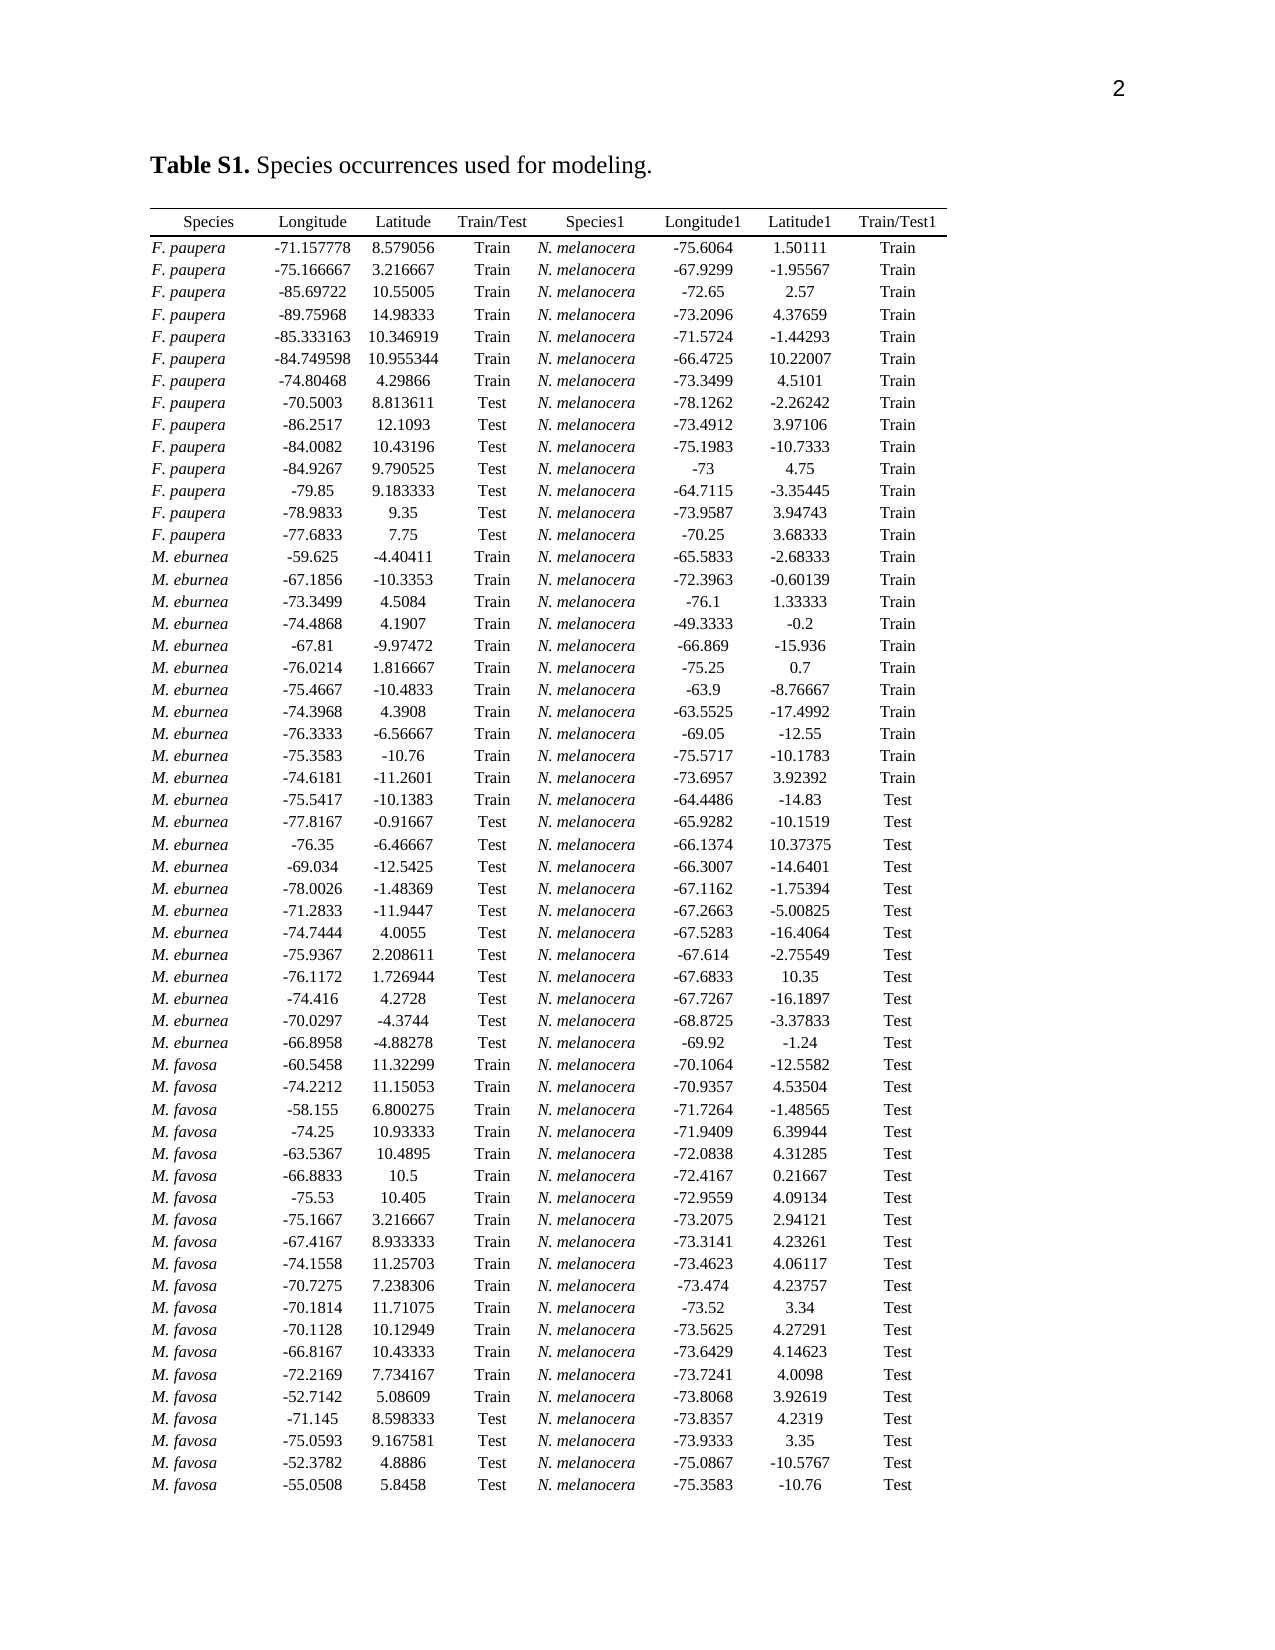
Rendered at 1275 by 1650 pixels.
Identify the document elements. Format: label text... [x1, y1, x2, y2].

table_cell Test [849, 1429, 947, 1451]
table_cell Train [849, 347, 947, 369]
table_cell -66.8833 [267, 1164, 358, 1186]
table_cell -11.2601 [358, 767, 448, 789]
table_cell F. paupera [150, 325, 267, 347]
table_cell Train [448, 1275, 536, 1297]
table_cell Train [849, 700, 947, 722]
table_cell Test [849, 921, 947, 943]
table_cell Train [849, 723, 947, 744]
table_cell -63.5525 [655, 700, 751, 722]
table_cell M. eburnea [150, 1010, 267, 1032]
table_cell -60.5458 [267, 1054, 358, 1076]
table_cell -73.8357 [655, 1407, 751, 1429]
table_cell Train [849, 767, 947, 789]
table_cell N. melanocera [536, 435, 654, 457]
table_cell -72.4167 [655, 1164, 751, 1186]
table_cell Train [448, 237, 536, 259]
table_cell -76.35 [267, 833, 358, 855]
table_cell -66.4725 [655, 347, 751, 369]
table_cell -75.0593 [267, 1429, 358, 1451]
table_cell Test [849, 1253, 947, 1274]
table_cell -75.3583 [267, 745, 358, 767]
table_cell -66.8958 [267, 1032, 358, 1054]
table_cell N. melanocera [536, 369, 654, 391]
table_cell -1.24 [751, 1032, 848, 1054]
table_cell -78.1262 [655, 391, 751, 413]
table_cell Train [448, 303, 536, 325]
table_cell -49.3333 [655, 612, 751, 634]
table_cell -65.5833 [655, 546, 751, 568]
table_cell -52.7142 [267, 1385, 358, 1407]
table_cell -84.0082 [267, 435, 358, 457]
table_header Train/Test [448, 209, 536, 234]
table_cell -1.44293 [751, 325, 848, 347]
table_cell -5.00825 [751, 899, 848, 921]
table_cell N. melanocera [536, 1208, 654, 1230]
table_cell Test [849, 1032, 947, 1054]
table_cell Test [849, 899, 947, 921]
table_cell 6.39944 [751, 1120, 848, 1142]
table_cell N. melanocera [536, 1319, 654, 1341]
table_cell Test [448, 1032, 536, 1054]
table_cell -17.4992 [751, 700, 848, 722]
table_cell -71.7264 [655, 1098, 751, 1120]
table_cell Test [448, 988, 536, 1009]
table_cell -1.75394 [751, 877, 848, 899]
table_cell 2.57 [751, 281, 848, 303]
table_cell -75.5417 [267, 789, 358, 811]
table_cell Test [849, 1142, 947, 1164]
table_cell -3.35445 [751, 480, 848, 502]
table_cell N. melanocera [536, 1054, 654, 1076]
table_cell 11.71075 [358, 1297, 448, 1319]
table_cell M. eburnea [150, 943, 267, 965]
table_cell Train [849, 259, 947, 281]
table_cell 4.2728 [358, 988, 448, 1009]
table_cell 10.37375 [751, 833, 848, 855]
table_cell -70.25 [655, 524, 751, 546]
table_cell -73.6957 [655, 767, 751, 789]
table_cell -0.60139 [751, 568, 848, 590]
table_cell Train [849, 745, 947, 767]
table_cell N. melanocera [536, 413, 654, 435]
table_cell 4.5084 [358, 590, 448, 612]
table_cell 10.35 [751, 965, 848, 987]
table_cell M. favosa [150, 1363, 267, 1385]
table_cell -68.8725 [655, 1010, 751, 1032]
table_cell -75.6064 [655, 237, 751, 259]
table_cell -73.2075 [655, 1208, 751, 1230]
table_cell -85.333163 [267, 325, 358, 347]
table_cell -0.2 [751, 612, 848, 634]
table_header Latitude1 [751, 209, 848, 234]
table_cell Train [849, 325, 947, 347]
table_cell M. eburnea [150, 546, 267, 568]
table_cell -67.6833 [655, 965, 751, 987]
table_cell N. melanocera [536, 899, 654, 921]
table_cell N. melanocera [536, 1076, 654, 1098]
table_cell F. paupera [150, 480, 267, 502]
table_cell -73.3499 [267, 590, 358, 612]
table_header Latitude [358, 209, 448, 234]
table_cell -64.4486 [655, 789, 751, 811]
table_cell Test [849, 1186, 947, 1208]
table_cell -70.1814 [267, 1297, 358, 1319]
table_cell Test [849, 1164, 947, 1186]
table_cell N. melanocera [536, 259, 654, 281]
table_cell 3.216667 [358, 259, 448, 281]
table_cell 0.7 [751, 656, 848, 678]
table_cell -73.9333 [655, 1429, 751, 1451]
table_cell -55.0508 [267, 1473, 358, 1495]
table_cell Test [448, 921, 536, 943]
table_cell 5.8458 [358, 1473, 448, 1495]
table_cell Test [448, 943, 536, 965]
table_cell -70.5003 [267, 391, 358, 413]
table_cell 3.94743 [751, 502, 848, 524]
table_cell 3.97106 [751, 413, 848, 435]
table_cell F. paupera [150, 259, 267, 281]
table_cell Test [849, 811, 947, 833]
table_cell -15.936 [751, 634, 848, 656]
table_cell N. melanocera [536, 1363, 654, 1385]
table_cell Train [448, 1142, 536, 1164]
table_cell -66.8167 [267, 1341, 358, 1363]
table_cell Test [448, 1407, 536, 1429]
table_cell 10.43196 [358, 435, 448, 457]
table_cell Test [849, 1407, 947, 1429]
table_cell 8.598333 [358, 1407, 448, 1429]
table_cell Train [849, 612, 947, 634]
table_cell M. eburnea [150, 965, 267, 987]
table_cell Train [448, 745, 536, 767]
table_cell -73.52 [655, 1297, 751, 1319]
table_cell Test [849, 855, 947, 877]
table_cell Test [849, 1363, 947, 1385]
table_cell Test [448, 480, 536, 502]
table_cell Train [448, 325, 536, 347]
table_cell Test [849, 943, 947, 965]
table_cell Train [448, 723, 536, 744]
table_cell 4.5101 [751, 369, 848, 391]
table_cell -2.75549 [751, 943, 848, 965]
table_cell -0.91667 [358, 811, 448, 833]
table_cell F. paupera [150, 303, 267, 325]
table_cell -10.7333 [751, 435, 848, 457]
table_cell 4.29866 [358, 369, 448, 391]
table_cell -74.1558 [267, 1253, 358, 1274]
table_cell -16.4064 [751, 921, 848, 943]
table_cell Train [849, 237, 947, 259]
table_cell 4.14623 [751, 1341, 848, 1363]
table_cell Test [849, 988, 947, 1009]
table_cell -73.4912 [655, 413, 751, 435]
table_cell N. melanocera [536, 1451, 654, 1473]
table_cell M. favosa [150, 1253, 267, 1274]
table_cell M. eburnea [150, 833, 267, 855]
table_cell Test [849, 1385, 947, 1407]
table_cell Test [448, 965, 536, 987]
table_cell N. melanocera [536, 1429, 654, 1451]
table_cell N. melanocera [536, 458, 654, 479]
table_cell Test [448, 811, 536, 833]
table_cell 4.06117 [751, 1253, 848, 1274]
table_cell -75.4667 [267, 678, 358, 700]
table_cell -66.3007 [655, 855, 751, 877]
table_cell 8.579056 [358, 237, 448, 259]
table_cell -67.1856 [267, 568, 358, 590]
table_cell 1.50111 [751, 237, 848, 259]
table_cell N. melanocera [536, 1142, 654, 1164]
table_cell 2.208611 [358, 943, 448, 965]
table_cell N. melanocera [536, 1297, 654, 1319]
table_cell N. melanocera [536, 303, 654, 325]
table_cell -10.5767 [751, 1451, 848, 1473]
table_cell -67.9299 [655, 259, 751, 281]
table_cell Test [448, 1010, 536, 1032]
table_cell N. melanocera [536, 700, 654, 722]
table_cell M. eburnea [150, 899, 267, 921]
table_cell 4.53504 [751, 1076, 848, 1098]
table_cell -77.6833 [267, 524, 358, 546]
table_cell -74.416 [267, 988, 358, 1009]
table_cell 3.216667 [358, 1208, 448, 1230]
table_cell N. melanocera [536, 723, 654, 744]
table_cell Test [448, 391, 536, 413]
table_cell 7.734167 [358, 1363, 448, 1385]
table_cell -65.9282 [655, 811, 751, 833]
table_cell -6.56667 [358, 723, 448, 744]
table_cell -71.9409 [655, 1120, 751, 1142]
table_cell 9.167581 [358, 1429, 448, 1451]
table_cell M. eburnea [150, 634, 267, 656]
table_cell M. eburnea [150, 811, 267, 833]
table_cell 7.238306 [358, 1275, 448, 1297]
table_cell Train [448, 1208, 536, 1230]
table_cell 10.405 [358, 1186, 448, 1208]
table_cell 10.346919 [358, 325, 448, 347]
table_cell -72.0838 [655, 1142, 751, 1164]
table_cell M. eburnea [150, 877, 267, 899]
table_cell M. eburnea [150, 767, 267, 789]
table_cell Test [849, 1054, 947, 1076]
table_cell -3.37833 [751, 1010, 848, 1032]
table_cell -89.75968 [267, 303, 358, 325]
table_cell N. melanocera [536, 855, 654, 877]
table_cell Test [448, 1451, 536, 1473]
table_cell Test [849, 1230, 947, 1252]
table_cell Train [849, 568, 947, 590]
table_cell Train [448, 259, 536, 281]
table_cell N. melanocera [536, 568, 654, 590]
table_header Longitude [267, 209, 358, 234]
table_cell F. paupera [150, 237, 267, 259]
table_cell N. melanocera [536, 325, 654, 347]
table_cell -66.1374 [655, 833, 751, 855]
table_cell 11.32299 [358, 1054, 448, 1076]
table_cell Train [849, 303, 947, 325]
table_cell M. eburnea [150, 568, 267, 590]
table_cell -69.92 [655, 1032, 751, 1054]
table_cell -76.1 [655, 590, 751, 612]
table_cell M. favosa [150, 1407, 267, 1429]
table_cell 4.3908 [358, 700, 448, 722]
table_cell 1.816667 [358, 656, 448, 678]
table_cell Test [448, 1429, 536, 1451]
table_cell 10.5 [358, 1164, 448, 1186]
table_cell -85.69722 [267, 281, 358, 303]
table_cell M. favosa [150, 1142, 267, 1164]
table_cell F. paupera [150, 502, 267, 524]
table_cell Test [448, 435, 536, 457]
table_header Longitude1 [655, 209, 751, 234]
table_cell M. eburnea [150, 678, 267, 700]
table_cell -74.2212 [267, 1076, 358, 1098]
table_cell -14.6401 [751, 855, 848, 877]
table_cell -75.3583 [655, 1473, 751, 1495]
table_cell Test [448, 502, 536, 524]
table_cell F. paupera [150, 369, 267, 391]
table_cell -72.9559 [655, 1186, 751, 1208]
table_cell -70.7275 [267, 1275, 358, 1297]
table_cell F. paupera [150, 458, 267, 479]
table_cell N. melanocera [536, 1164, 654, 1186]
table_cell -71.2833 [267, 899, 358, 921]
table_cell 4.31285 [751, 1142, 848, 1164]
table_cell -8.76667 [751, 678, 848, 700]
table_cell N. melanocera [536, 612, 654, 634]
table_cell Train [849, 590, 947, 612]
table_cell N. melanocera [536, 678, 654, 700]
table_cell M. favosa [150, 1186, 267, 1208]
table_cell N. melanocera [536, 833, 654, 855]
table_cell -73.8068 [655, 1385, 751, 1407]
table_cell N. melanocera [536, 745, 654, 767]
table_cell M. eburnea [150, 988, 267, 1009]
table_cell Test [849, 1341, 947, 1363]
table_cell M. eburnea [150, 855, 267, 877]
table_cell Train [849, 480, 947, 502]
table_cell Train [448, 568, 536, 590]
table_cell Test [448, 413, 536, 435]
table_cell 3.34 [751, 1297, 848, 1319]
table_cell -70.1064 [655, 1054, 751, 1076]
table_cell M. favosa [150, 1098, 267, 1120]
table_cell Train [849, 281, 947, 303]
table_cell Test [448, 1473, 536, 1495]
table_cell N. melanocera [536, 1385, 654, 1407]
table_cell -71.157778 [267, 237, 358, 259]
table_cell -12.55 [751, 723, 848, 744]
table_cell 10.4895 [358, 1142, 448, 1164]
table_cell -73.6429 [655, 1341, 751, 1363]
table_cell 4.23757 [751, 1275, 848, 1297]
table_cell Test [849, 1120, 947, 1142]
table_cell Train [849, 656, 947, 678]
table_cell M. favosa [150, 1451, 267, 1473]
table_cell -76.3333 [267, 723, 358, 744]
table_cell Test [448, 855, 536, 877]
table_cell -4.40411 [358, 546, 448, 568]
table_cell N. melanocera [536, 347, 654, 369]
table_cell -76.0214 [267, 656, 358, 678]
table_cell -1.48565 [751, 1098, 848, 1120]
table_cell 1.726944 [358, 965, 448, 987]
table_cell Train [448, 590, 536, 612]
table_cell M. favosa [150, 1076, 267, 1098]
table_cell 7.75 [358, 524, 448, 546]
table_cell -72.3963 [655, 568, 751, 590]
table_cell M. eburnea [150, 612, 267, 634]
table_cell N. melanocera [536, 1473, 654, 1495]
table_cell 3.68333 [751, 524, 848, 546]
table_cell N. melanocera [536, 811, 654, 833]
table_cell 8.813611 [358, 391, 448, 413]
table_cell N. melanocera [536, 546, 654, 568]
table_cell -73.9587 [655, 502, 751, 524]
table_cell Test [849, 1098, 947, 1120]
table_cell M. favosa [150, 1319, 267, 1341]
table_cell -74.4868 [267, 612, 358, 634]
table_cell M. favosa [150, 1120, 267, 1142]
table_cell N. melanocera [536, 789, 654, 811]
table_cell N. melanocera [536, 1032, 654, 1054]
table_cell M. eburnea [150, 700, 267, 722]
table_cell -74.80468 [267, 369, 358, 391]
table_cell M. eburnea [150, 1032, 267, 1054]
table_cell Train [448, 1098, 536, 1120]
table_cell N. melanocera [536, 480, 654, 502]
table_cell Train [448, 700, 536, 722]
table_cell 0.21667 [751, 1164, 848, 1186]
table_cell -6.46667 [358, 833, 448, 855]
table_cell N. melanocera [536, 1120, 654, 1142]
table_cell Train [448, 1363, 536, 1385]
table_cell 3.35 [751, 1429, 848, 1451]
table_cell N. melanocera [536, 921, 654, 943]
table_cell -67.4167 [267, 1230, 358, 1252]
table_cell M. eburnea [150, 590, 267, 612]
table_cell -73 [655, 458, 751, 479]
table_cell Train [849, 413, 947, 435]
table_cell Train [448, 1076, 536, 1098]
table_cell Train [448, 656, 536, 678]
table_cell Test [448, 877, 536, 899]
table_cell N. melanocera [536, 281, 654, 303]
table_cell Train [448, 612, 536, 634]
table_cell -77.8167 [267, 811, 358, 833]
table_cell -72.2169 [267, 1363, 358, 1385]
table_cell N. melanocera [536, 1010, 654, 1032]
table_cell -79.85 [267, 480, 358, 502]
table_cell -70.1128 [267, 1319, 358, 1341]
table_cell -67.614 [655, 943, 751, 965]
table_cell F. paupera [150, 281, 267, 303]
table_cell Test [849, 1010, 947, 1032]
table_cell 4.75 [751, 458, 848, 479]
table_cell Train [448, 1341, 536, 1363]
table_cell -73.7241 [655, 1363, 751, 1385]
table_cell Test [849, 789, 947, 811]
table_cell Test [849, 1451, 947, 1473]
table_cell M. favosa [150, 1341, 267, 1363]
table_cell N. melanocera [536, 391, 654, 413]
table_cell 4.0098 [751, 1363, 848, 1385]
table_cell -75.25 [655, 656, 751, 678]
table_cell -69.05 [655, 723, 751, 744]
table_cell 12.1093 [358, 413, 448, 435]
table_cell Train [849, 546, 947, 568]
table_cell -84.9267 [267, 458, 358, 479]
table_cell -9.97472 [358, 634, 448, 656]
table_cell Train [448, 1385, 536, 1407]
table_cell Test [849, 833, 947, 855]
table_cell -4.88278 [358, 1032, 448, 1054]
table_cell M. favosa [150, 1275, 267, 1297]
table_cell 10.55005 [358, 281, 448, 303]
table_cell -63.9 [655, 678, 751, 700]
table_cell -12.5582 [751, 1054, 848, 1076]
table_cell 4.8886 [358, 1451, 448, 1473]
table_cell -71.5724 [655, 325, 751, 347]
table_cell -78.9833 [267, 502, 358, 524]
table_cell N. melanocera [536, 1253, 654, 1274]
table_cell Test [849, 1473, 947, 1495]
table_cell 10.955344 [358, 347, 448, 369]
table_cell Test [849, 1297, 947, 1319]
table_cell 10.22007 [751, 347, 848, 369]
table_cell M. eburnea [150, 921, 267, 943]
table_cell 4.27291 [751, 1319, 848, 1341]
table_cell Train [448, 1164, 536, 1186]
table_cell F. paupera [150, 347, 267, 369]
table_cell Train [448, 767, 536, 789]
table_cell -10.76 [751, 1473, 848, 1495]
table_cell 14.98333 [358, 303, 448, 325]
table_cell Train [849, 369, 947, 391]
table_cell -78.0026 [267, 877, 358, 899]
table_cell Train [448, 1253, 536, 1274]
table_cell N. melanocera [536, 634, 654, 656]
table_cell 9.183333 [358, 480, 448, 502]
table_cell F. paupera [150, 435, 267, 457]
table_cell Train [448, 678, 536, 700]
table_cell F. paupera [150, 524, 267, 546]
table_cell N. melanocera [536, 1407, 654, 1429]
table_cell -67.5283 [655, 921, 751, 943]
table_cell 10.93333 [358, 1120, 448, 1142]
table_cell -11.9447 [358, 899, 448, 921]
table_cell N. melanocera [536, 524, 654, 546]
table_cell -75.166667 [267, 259, 358, 281]
table_cell -75.1983 [655, 435, 751, 457]
table_cell N. melanocera [536, 590, 654, 612]
table_cell M. eburnea [150, 745, 267, 767]
table_cell N. melanocera [536, 1341, 654, 1363]
table_cell Test [448, 833, 536, 855]
table_cell 2.94121 [751, 1208, 848, 1230]
table_cell -59.625 [267, 546, 358, 568]
table_cell Train [448, 1054, 536, 1076]
table_cell -74.6181 [267, 767, 358, 789]
table_cell 10.12949 [358, 1319, 448, 1341]
table_cell 6.800275 [358, 1098, 448, 1120]
table_cell -10.3353 [358, 568, 448, 590]
table_cell -16.1897 [751, 988, 848, 1009]
table_cell -10.1519 [751, 811, 848, 833]
table_cell -67.1162 [655, 877, 751, 899]
table_cell 4.0055 [358, 921, 448, 943]
table_cell -66.869 [655, 634, 751, 656]
table_cell Train [448, 369, 536, 391]
table_cell Train [448, 546, 536, 568]
table_cell N. melanocera [536, 767, 654, 789]
table_cell M. favosa [150, 1164, 267, 1186]
table_cell -67.7267 [655, 988, 751, 1009]
table_header Species1 [536, 209, 654, 234]
table_cell Train [448, 347, 536, 369]
table_cell -1.48369 [358, 877, 448, 899]
table_cell Train [448, 1230, 536, 1252]
table_cell 11.25703 [358, 1253, 448, 1274]
table_cell Train [448, 634, 536, 656]
table_cell 3.92392 [751, 767, 848, 789]
table_cell Test [849, 1208, 947, 1230]
table_cell -71.145 [267, 1407, 358, 1429]
table_cell 3.92619 [751, 1385, 848, 1407]
table_cell -10.1383 [358, 789, 448, 811]
table_cell Train [849, 634, 947, 656]
table_cell -2.68333 [751, 546, 848, 568]
table_cell M. favosa [150, 1230, 267, 1252]
table_cell Train [448, 1120, 536, 1142]
table_cell N. melanocera [536, 502, 654, 524]
table_cell -75.53 [267, 1186, 358, 1208]
table_cell Train [448, 1319, 536, 1341]
table_cell 4.23261 [751, 1230, 848, 1252]
table_cell -73.5625 [655, 1319, 751, 1341]
table_cell -52.3782 [267, 1451, 358, 1473]
table_cell 4.09134 [751, 1186, 848, 1208]
table_cell -10.4833 [358, 678, 448, 700]
table_cell N. melanocera [536, 988, 654, 1009]
table_cell -73.3141 [655, 1230, 751, 1252]
table_cell F. paupera [150, 391, 267, 413]
table_cell M. eburnea [150, 789, 267, 811]
table_cell 9.790525 [358, 458, 448, 479]
table_cell -1.95567 [751, 259, 848, 281]
table_cell -74.3968 [267, 700, 358, 722]
table_cell -75.9367 [267, 943, 358, 965]
table_cell 4.1907 [358, 612, 448, 634]
table_cell -72.65 [655, 281, 751, 303]
table_cell -67.81 [267, 634, 358, 656]
table_cell Test [448, 524, 536, 546]
table_cell -86.2517 [267, 413, 358, 435]
table_header Species [150, 209, 267, 234]
table_cell Train [849, 391, 947, 413]
table_cell 9.35 [358, 502, 448, 524]
table_cell -73.4623 [655, 1253, 751, 1274]
table_header Train/Test1 [849, 209, 947, 234]
table_cell -70.9357 [655, 1076, 751, 1098]
table_cell N. melanocera [536, 237, 654, 259]
table_cell M. favosa [150, 1297, 267, 1319]
table_cell Test [849, 877, 947, 899]
table_cell -84.749598 [267, 347, 358, 369]
table_cell N. melanocera [536, 1186, 654, 1208]
table_cell M. favosa [150, 1385, 267, 1407]
table_cell Train [849, 435, 947, 457]
table_cell Test [448, 458, 536, 479]
table_cell -58.155 [267, 1098, 358, 1120]
table_cell -73.3499 [655, 369, 751, 391]
table_cell Train [849, 524, 947, 546]
table_cell Train [448, 1186, 536, 1208]
table_cell Train [448, 789, 536, 811]
table_cell -74.7444 [267, 921, 358, 943]
table_cell -73.474 [655, 1275, 751, 1297]
table_cell Train [849, 458, 947, 479]
table_cell 11.15053 [358, 1076, 448, 1098]
table_cell -75.1667 [267, 1208, 358, 1230]
table_cell -73.2096 [655, 303, 751, 325]
table_cell -75.0867 [655, 1451, 751, 1473]
text Table S1. Species occurrences used for modeling. [150, 150, 1125, 179]
table_cell M. eburnea [150, 723, 267, 744]
table_cell -70.0297 [267, 1010, 358, 1032]
table_cell Train [849, 678, 947, 700]
table_cell Test [849, 1076, 947, 1098]
table_cell N. melanocera [536, 877, 654, 899]
table_cell Test [849, 1319, 947, 1341]
table_cell -10.1783 [751, 745, 848, 767]
table_cell M. favosa [150, 1208, 267, 1230]
table_cell -75.5717 [655, 745, 751, 767]
table_cell Train [448, 281, 536, 303]
table_cell 4.2319 [751, 1407, 848, 1429]
table_cell N. melanocera [536, 656, 654, 678]
table_cell N. melanocera [536, 1098, 654, 1120]
table_cell N. melanocera [536, 965, 654, 987]
table_cell -63.5367 [267, 1142, 358, 1164]
table_cell Train [448, 1297, 536, 1319]
table_cell Train [849, 502, 947, 524]
table_cell M. favosa [150, 1429, 267, 1451]
table_cell -10.76 [358, 745, 448, 767]
table_cell -76.1172 [267, 965, 358, 987]
table_cell -2.26242 [751, 391, 848, 413]
table_cell -14.83 [751, 789, 848, 811]
table_cell 10.43333 [358, 1341, 448, 1363]
table_cell 5.08609 [358, 1385, 448, 1407]
table_cell Test [849, 965, 947, 987]
table_cell N. melanocera [536, 1275, 654, 1297]
table_cell Test [849, 1275, 947, 1297]
table_cell M. eburnea [150, 656, 267, 678]
table_cell -74.25 [267, 1120, 358, 1142]
table_cell -4.3744 [358, 1010, 448, 1032]
table_cell -64.7115 [655, 480, 751, 502]
table_cell N. melanocera [536, 1230, 654, 1252]
table_cell N. melanocera [536, 943, 654, 965]
table_cell Test [448, 899, 536, 921]
table_cell F. paupera [150, 413, 267, 435]
table_cell 4.37659 [751, 303, 848, 325]
table_cell M. favosa [150, 1473, 267, 1495]
table_cell M. favosa [150, 1054, 267, 1076]
table_cell -12.5425 [358, 855, 448, 877]
table_cell 1.33333 [751, 590, 848, 612]
table_cell -67.2663 [655, 899, 751, 921]
table_cell 8.933333 [358, 1230, 448, 1252]
table_cell -69.034 [267, 855, 358, 877]
